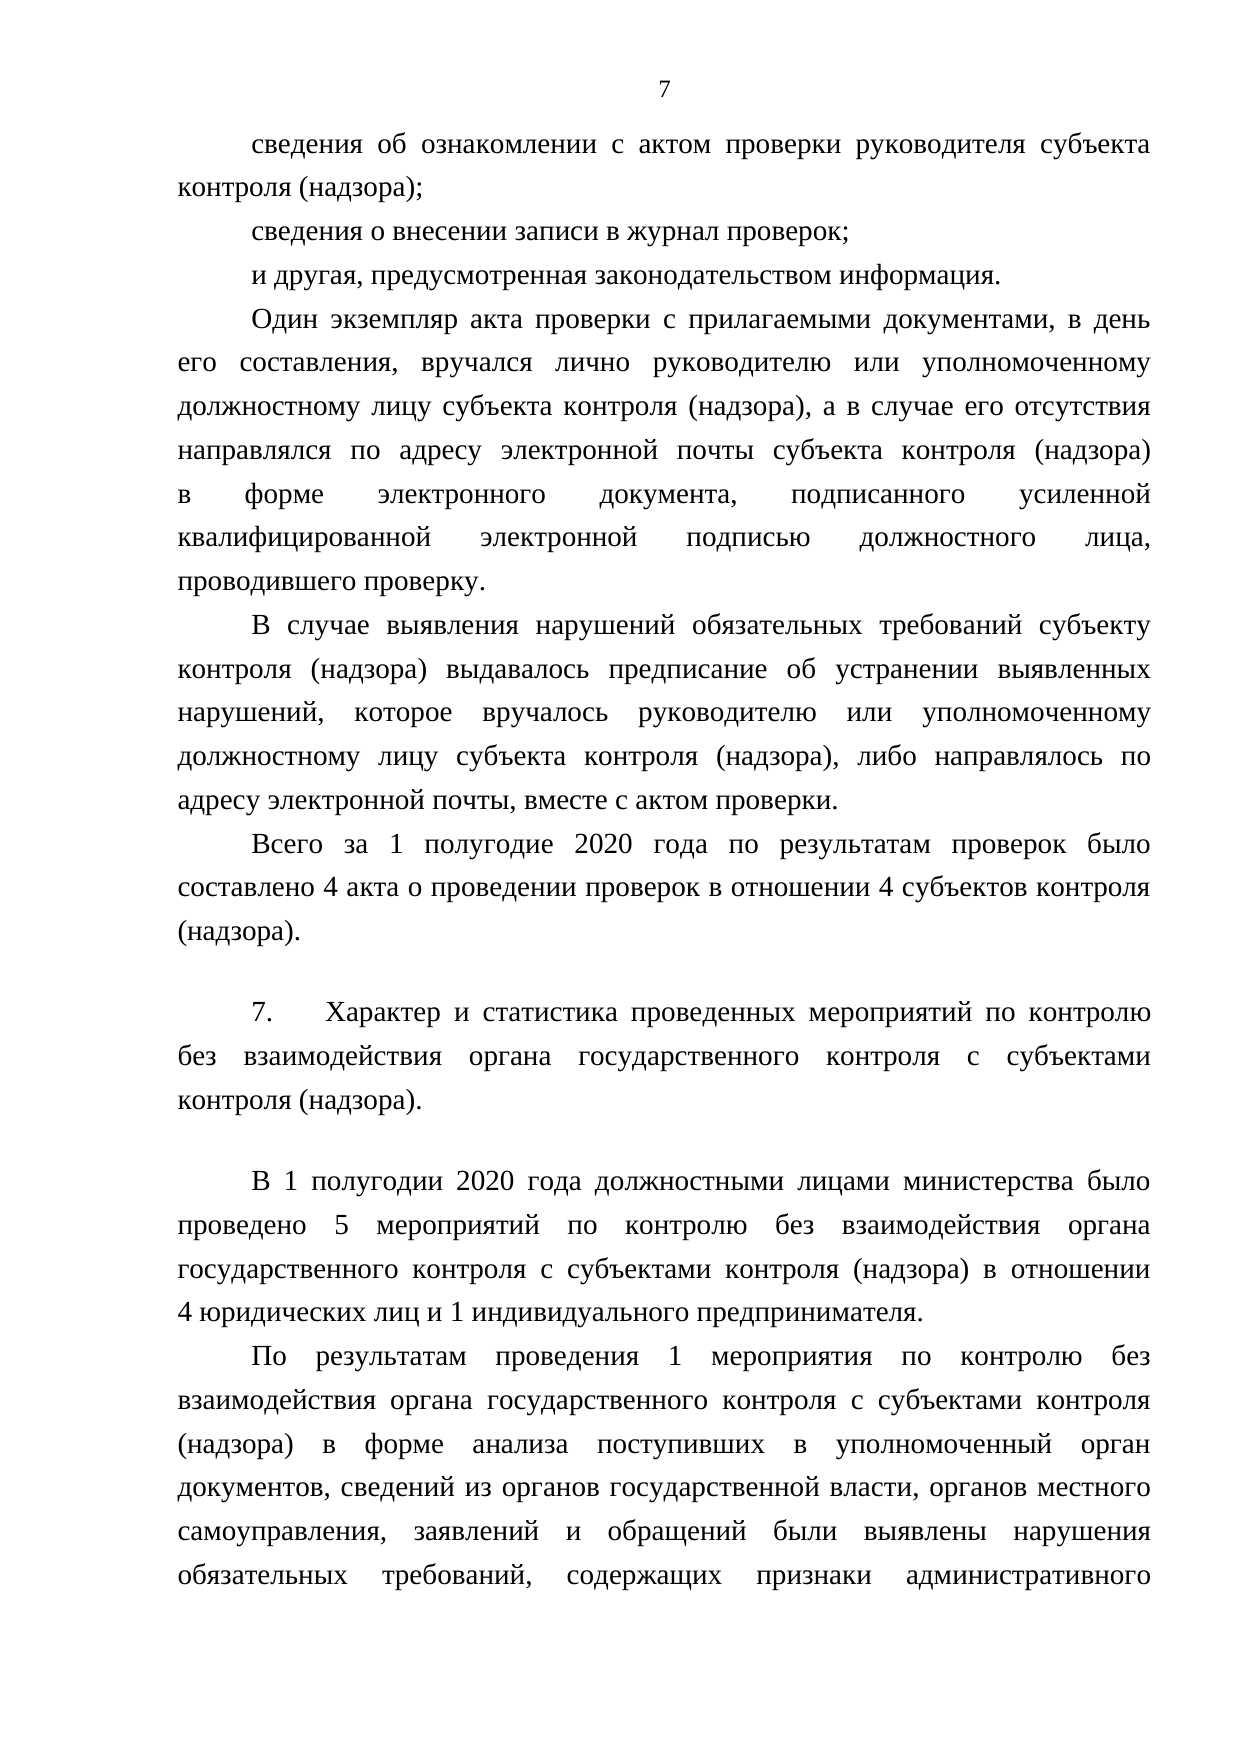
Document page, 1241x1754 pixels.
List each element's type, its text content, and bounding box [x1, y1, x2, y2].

text Всего за 1 полугодие 2020 года по результатам проверок было составлено 4 акта о проведении проверок в отношении 4 субъектов контроля (надзора). [177, 818, 1152, 949]
text и другая, предусмотренная законодательством информация. [177, 249, 1152, 293]
text сведения о внесении записи в журнал проверок; [177, 206, 1152, 249]
text 7. Характер и статистика проведенных мероприятий по контролю без взаимодействия органа государственного контроля с субъектами контроля (надзора). [177, 987, 1152, 1118]
text Один экземпляр акта проверки с прилагаемыми документами, в день его составления, вручался лично руководителю или уполномоченному должностному лицу субъекта контроля (надзора), а в случае его отсутствия направлялся по адресу электронной почты субъекта контроля (надзора) в форме электронного документа, подписанного усиленной квалифицированной электронной подписью должностного лица, проводившего проверку. [177, 293, 1152, 599]
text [177, 1331, 1152, 1593]
text В случае выявления нарушений обязательных требований субъекту контроля (надзора) выдавалось предписание об устранении выявленных нарушений, которое вручалось руководителю или уполномоченному должностному лицу субъекта контроля (надзора), либо направлялось по адресу электронной почты, вместе с актом проверки. [177, 599, 1152, 818]
text сведения об ознакомлении с актом проверки руководителя субъекта контроля (надзора); [177, 118, 1152, 206]
text В 1 полугодии 2020 года должностными лицами министерства было проведено 5 мероприятий по контролю без взаимодействия органа государственного контроля с субъектами контроля (надзора) в отношении 4 юридических лиц и 1 индивидуального предпринимателя. [177, 1156, 1152, 1331]
